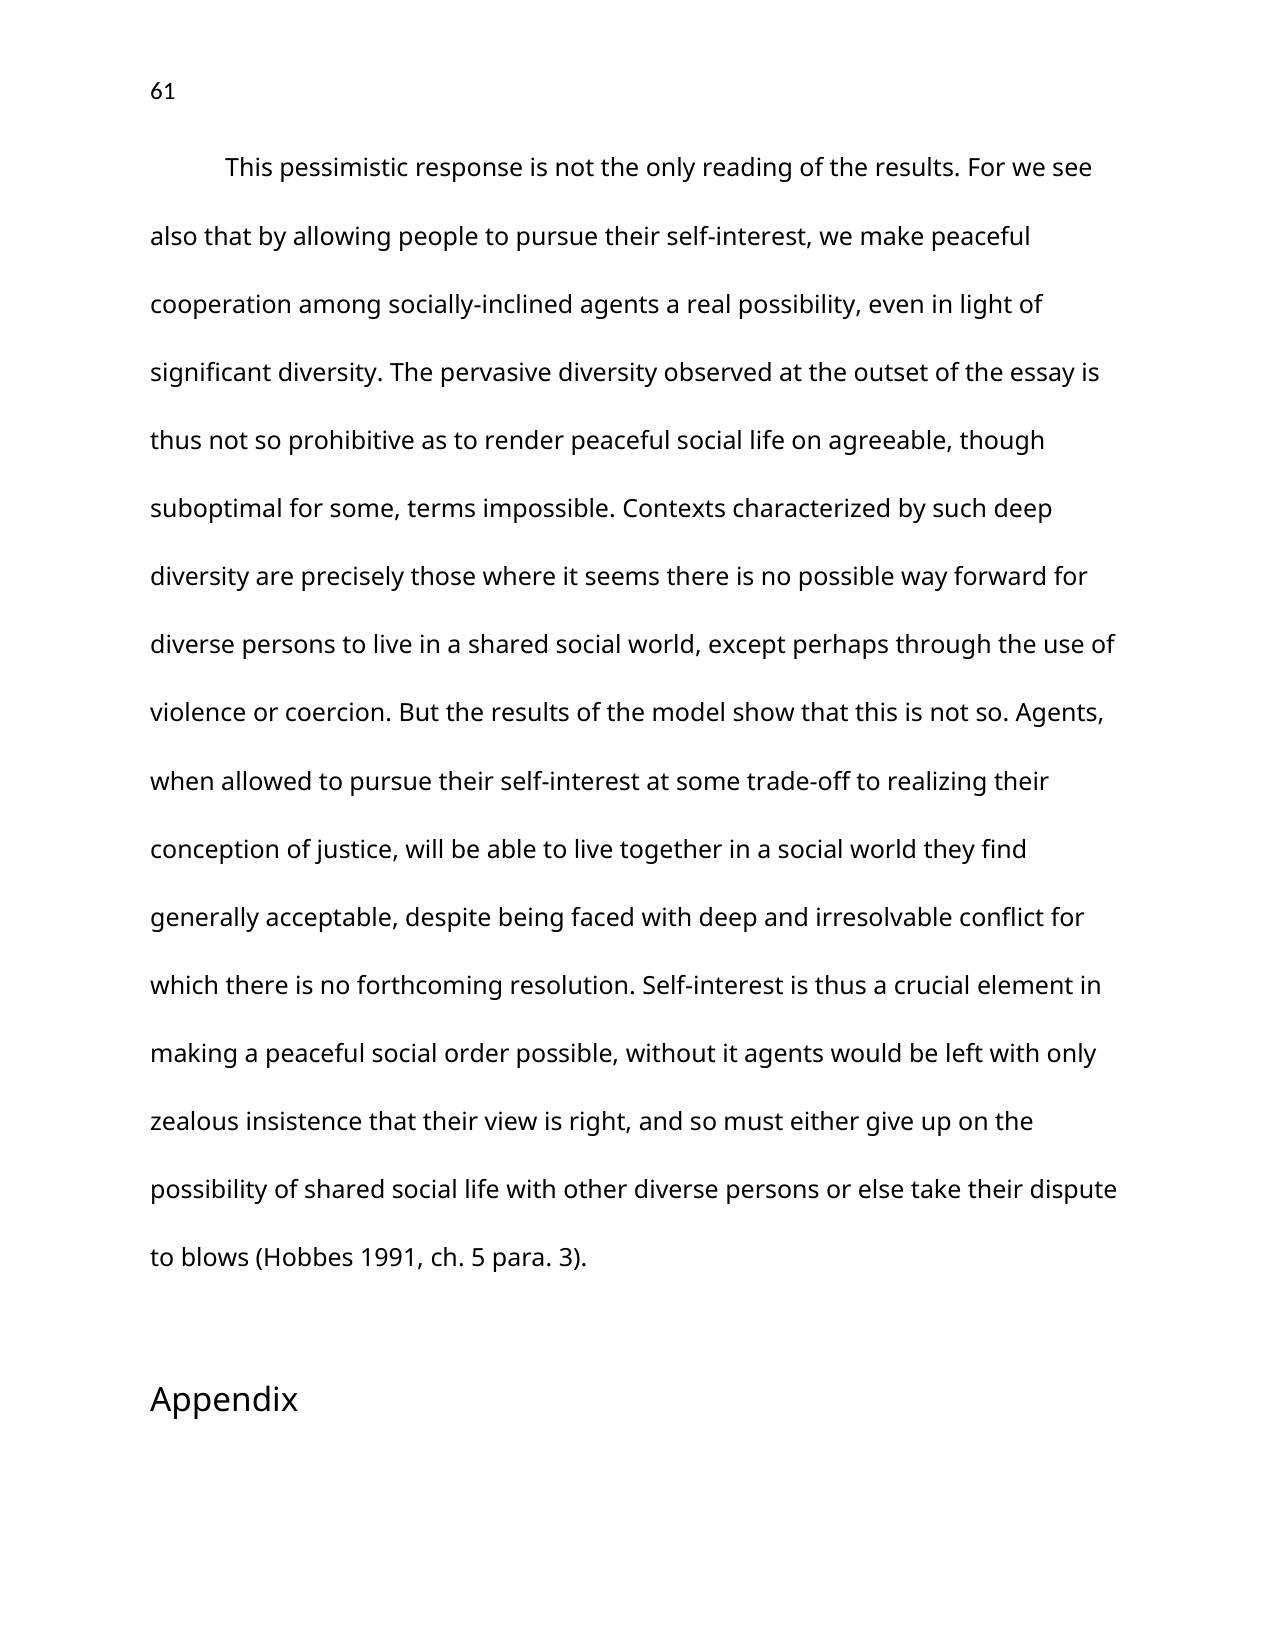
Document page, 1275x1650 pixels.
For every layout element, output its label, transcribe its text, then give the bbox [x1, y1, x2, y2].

text This pessimistic response is not the only reading of the results. For we see also that by allowing people to pursue their self-interest, we make peaceful cooperation among socially-inclined agents a real possibility, even in light of significant diversity. The pervasive diversity observed at the outset of the essay is thus not so prohibitive as to render peaceful social life on agreeable, though suboptimal for some, terms impossible. Contexts characterized by such deep diversity are precisely those where it seems there is no possible way forward for diverse persons to live in a shared social world, except perhaps through the use of violence or coercion. But the results of the model show that this is not so. Agents, when allowed to pursue their self-interest at some trade-off to realizing their conception of justice, will be able to live together in a social world they find generally acceptable, despite being faced with deep and irresolvable conflict for which there is no forthcoming resolution. Self-interest is thus a crucial element in making a peaceful social order possible, without it agents would be left with only zealous insistence that their view is right, and so must either give up on the possibility of shared social life with other diverse persons or else take their dispute to blows (Hobbes 1991, ch. 5 para. 3). [150, 150, 1125, 1274]
text Appendix [150, 1376, 1125, 1422]
